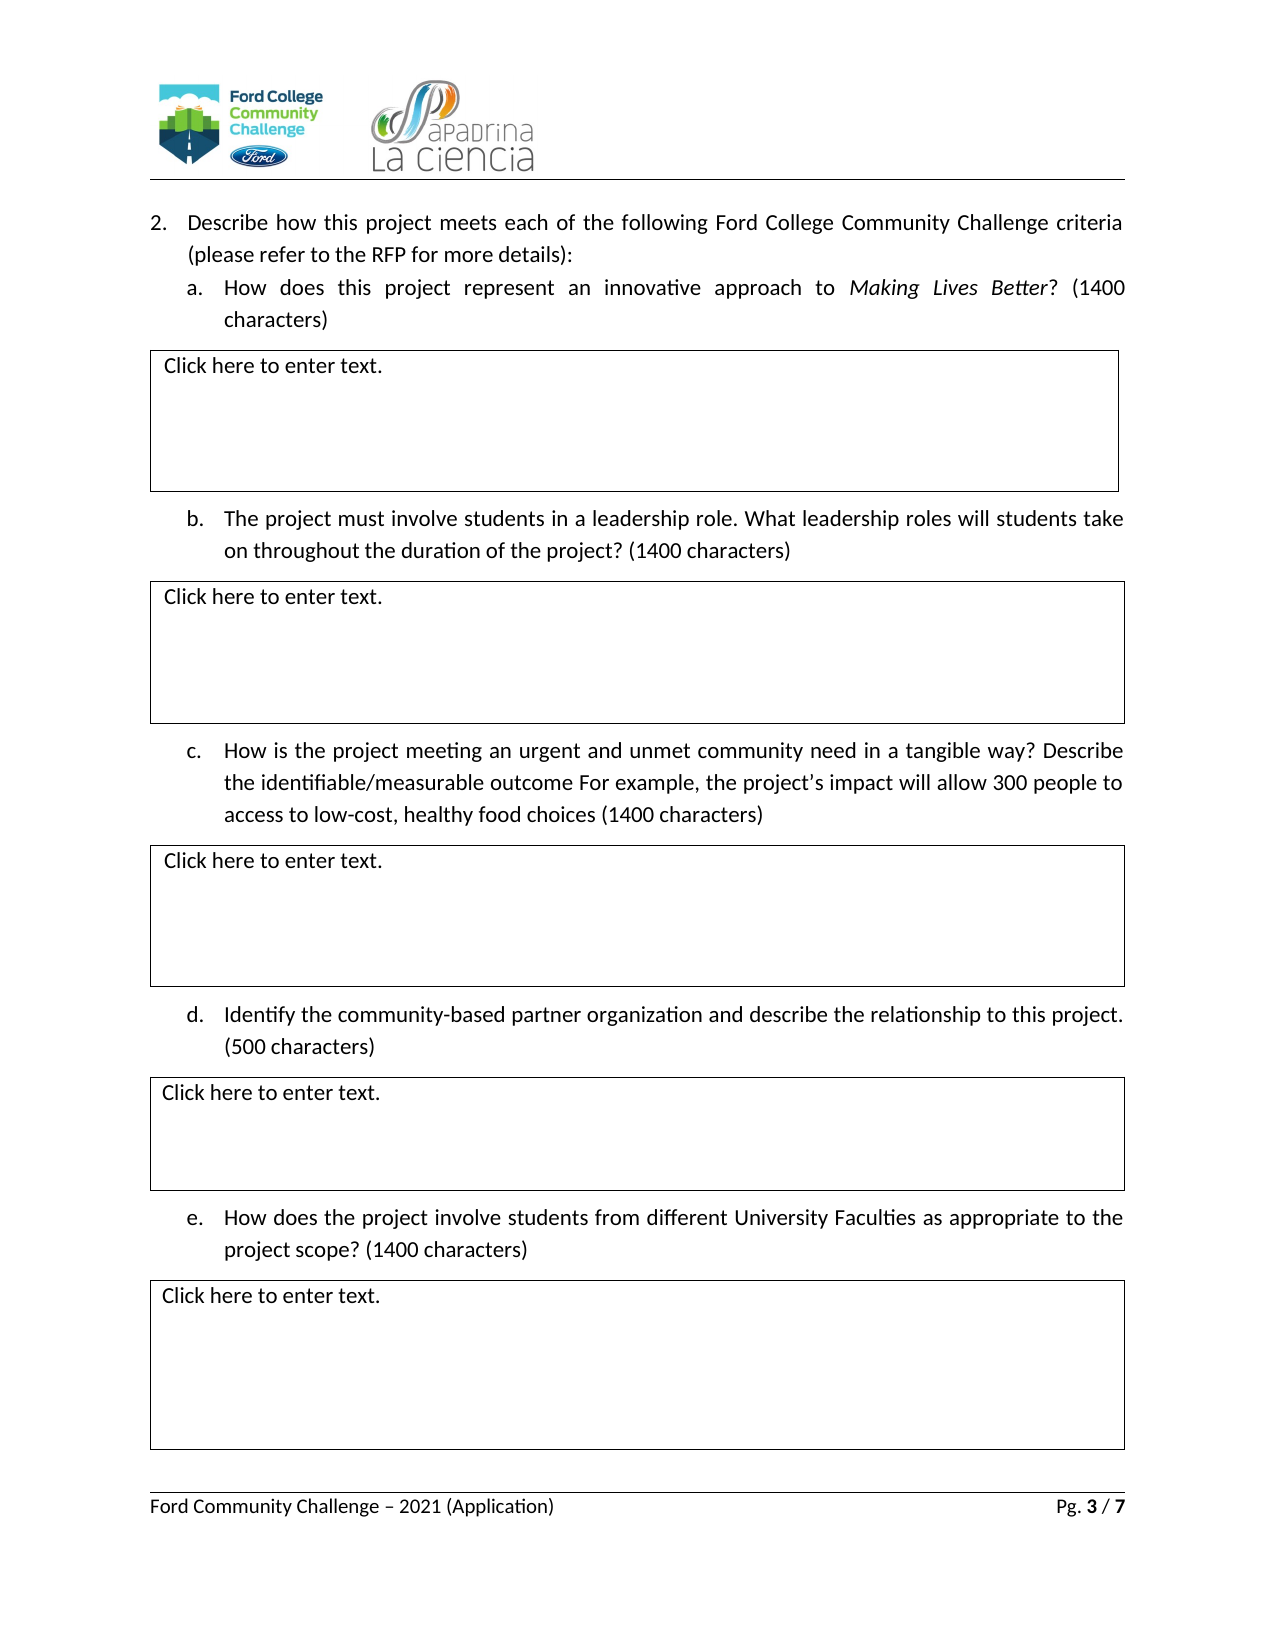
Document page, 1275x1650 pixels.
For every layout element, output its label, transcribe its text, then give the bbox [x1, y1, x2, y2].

table_header [151, 1281, 1124, 1449]
table_header [151, 846, 1124, 986]
list Describe how this project meets each of the following Ford College Community Challenge criteria (please refer to the RFP for more details): [150, 208, 1125, 269]
list How is the project meeting an urgent and unmet community need in a tangible way? Describe the identifiable/measurable outcome For example, the project’s impact will allow 300 people to access to low-cost, healthy food choices (1400 characters) [186, 736, 1125, 828]
table_header [151, 1078, 1124, 1190]
list The project must involve students in a leadership role. What leadership roles will students take on throughout the duration of the project? (1400 characters) [186, 504, 1125, 564]
list How does this project represent an innovative approach to Making Lives Better? (1400 characters) [186, 273, 1125, 333]
picture [150, 75, 538, 177]
list Identify the community-based partner organization and describe the relationship to this project. (500 characters) [186, 1000, 1125, 1060]
list How does the project involve students from different University Faculties as appropriate to the project scope? (1400 characters) [186, 1203, 1125, 1263]
table_header [151, 582, 1124, 722]
table_header [151, 351, 1118, 491]
